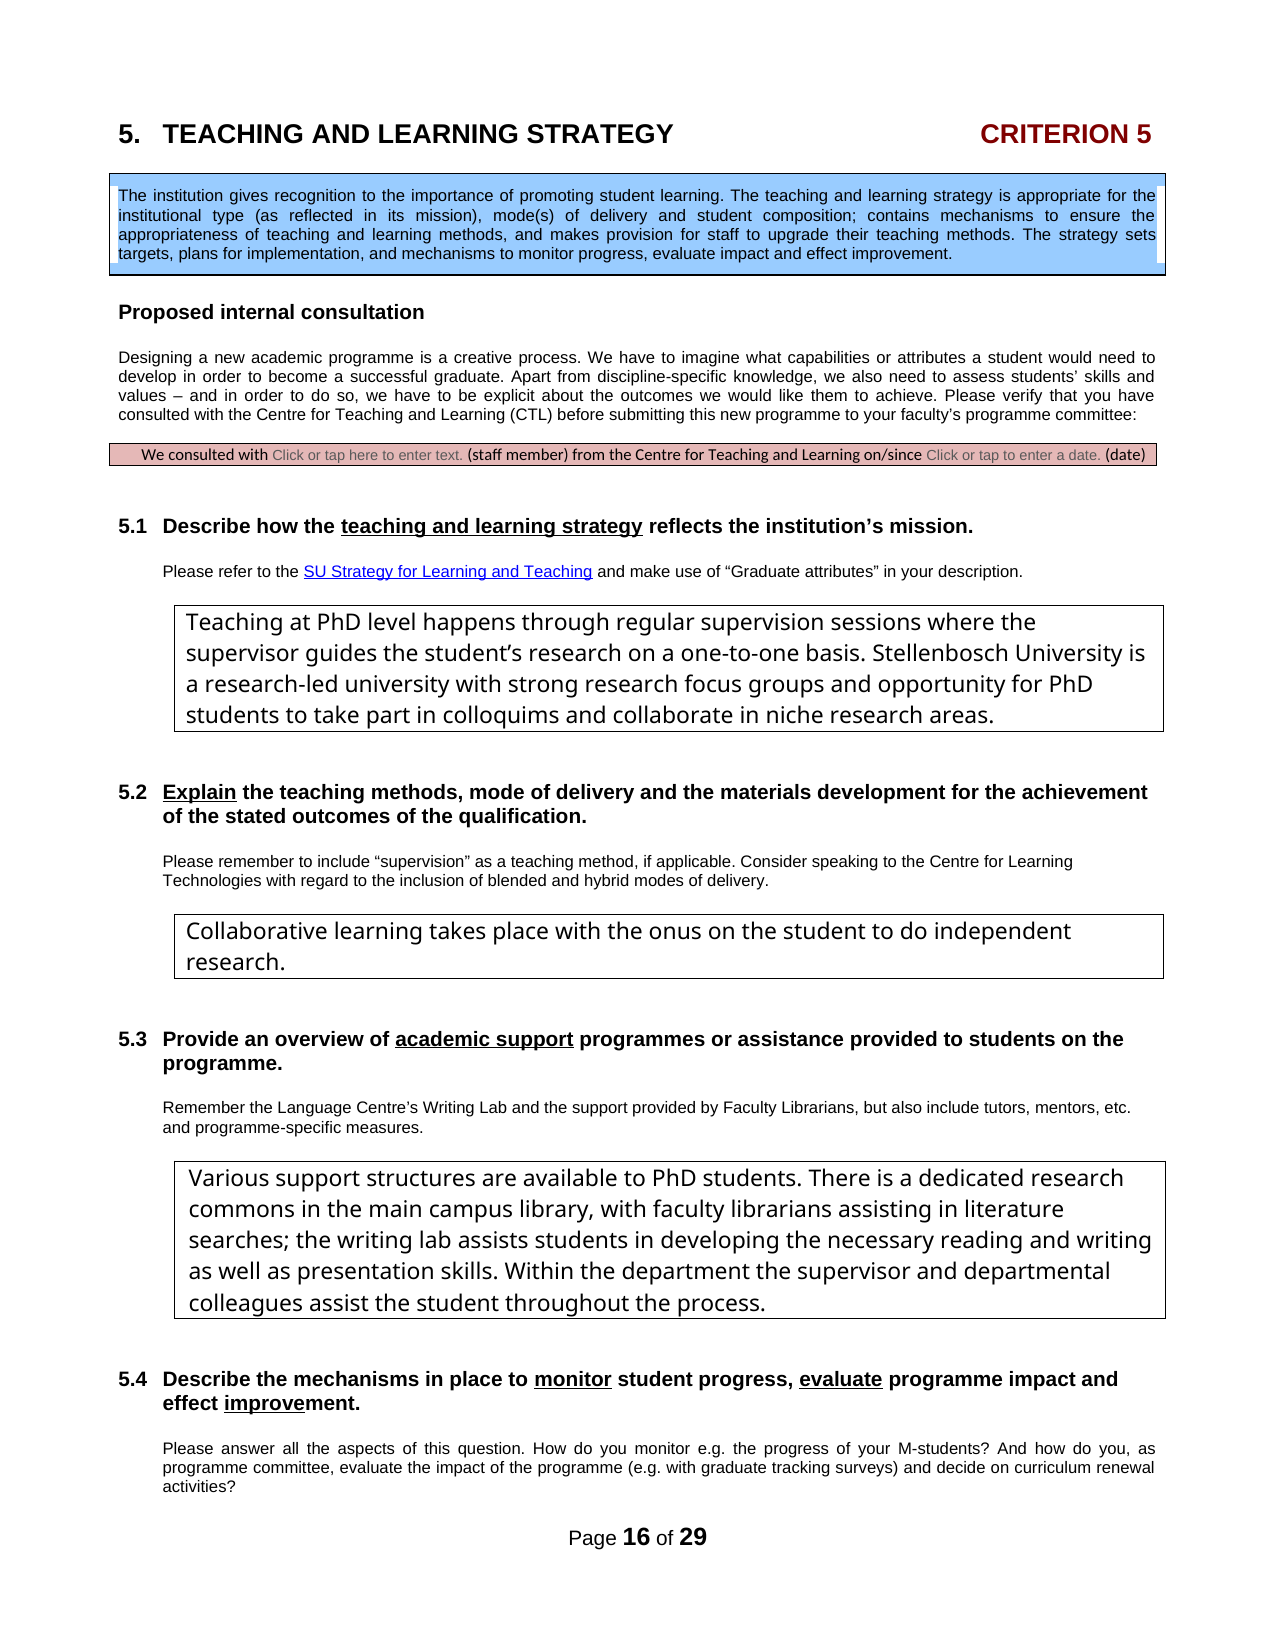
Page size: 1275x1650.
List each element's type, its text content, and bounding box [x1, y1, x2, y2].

text Designing a new academic programme is a creative process. We have to imagine what capabilities or attributes a student would need to develop in order to become a successful graduate. Apart from discipline-specific knowledge, we also need to assess students’ skills and values – and in order to do so, we have to be explicit about the outcomes we would like them to achieve. Please verify that you have consulted with the Centre for Teaching and Learning (CTL) before submitting this new programme to your faculty’s programme committee: [118, 347, 1157, 424]
text Please answer all the aspects of this question. How do you monitor e.g. the progress of your M-students? And how do you, as programme committee, evaluate the impact of the programme (e.g. with graduate tracking surveys) and decide on curriculum renewal activities? [162, 1439, 1157, 1496]
table_header Collaborative learning takes place with the onus on the student to do independent research. [175, 915, 1163, 977]
text 5.3 Provide an overview of academic support programmes or assistance provided to students on the programme. [118, 1026, 1157, 1074]
text 5.4 Describe the mechanisms in place to monitor student progress, evaluate programme impact and effect improvement. [118, 1367, 1157, 1415]
text 5. TEACHING AND LEARNING STRATEGY CRITERION 5 [118, 118, 1157, 149]
text Please refer to the SU Strategy for Learning and Teaching and make use of “Graduate attributes” in your description. [162, 562, 1157, 581]
table_header We consulted with (staff member) from the Centre for Teaching and Learning on/since (date) [110, 444, 1156, 465]
text Please remember to include “supervision” as a teaching method, if applicable. Consider speaking to the Centre for Learning Technologies with regard to the inclusion of blended and hybrid modes of delivery. [162, 852, 1157, 890]
table_header Various support structures are available to PhD students. There is a dedicated research commons in the main campus library, with faculty librarians assisting in literature searches; the writing lab assists students in developing the necessary reading and writing as well as presentation skills. Within the department the supervisor and departmental colleagues assist the student throughout the process. [175, 1162, 1165, 1318]
table_header Teaching at PhD level happens through regular supervision sessions where the supervisor guides the student’s research on a one-to-one basis. Stellenbosch University is a research-led university with strong research focus groups and opportunity for PhD students to take part in colloquims and collaborate in niche research areas. [175, 606, 1163, 731]
text The institution gives recognition to the importance of promoting student learning. The teaching and learning strategy is appropriate for the institutional type (as reflected in its mission), mode(s) of delivery and student composition; contains mechanisms to ensure the appropriateness of teaching and learning methods, and makes provision for staff to upgrade their teaching methods. The strategy sets targets, plans for implementation, and mechanisms to monitor progress, evaluate impact and effect improvement. [118, 186, 1157, 260]
text Proposed internal consultation [118, 299, 1157, 323]
text Remember the Language Centre’s Writing Lab and the support provided by Faculty Librarians, but also include tutors, mentors, etc. and programme-specific measures. [162, 1098, 1157, 1137]
text 5.1 Describe how the teaching and learning strategy reflects the institution’s mission. [118, 514, 1157, 538]
text 5.2 Explain the teaching methods, mode of delivery and the materials development for the achievement of the stated outcomes of the qualification. [118, 780, 1157, 828]
